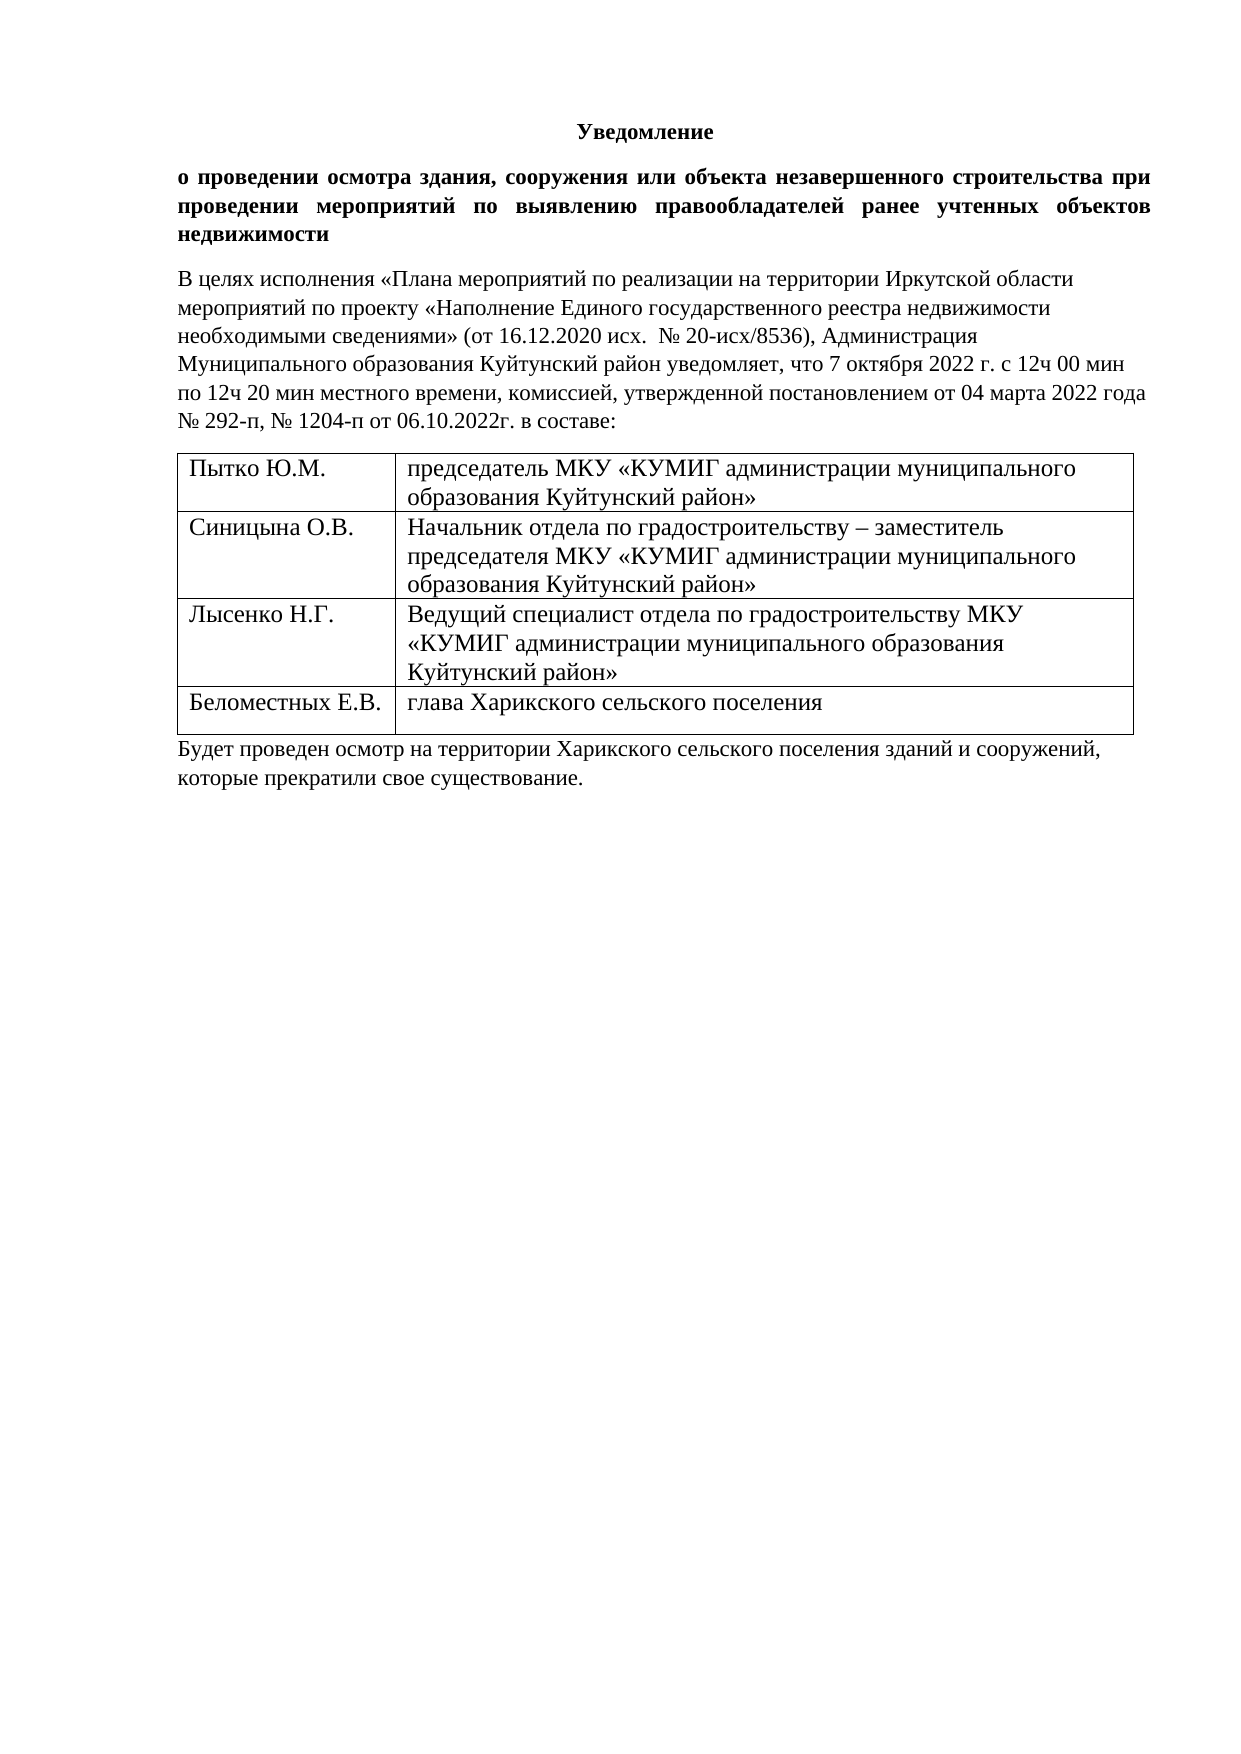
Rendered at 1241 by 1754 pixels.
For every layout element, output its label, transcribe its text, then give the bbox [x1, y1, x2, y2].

table_cell Ведущий специалист отдела по градостроительству МКУ «КУМИГ администрации муниципального образования Куйтунский район» [396, 599, 1133, 686]
table_cell Беломестных Е.В. [178, 687, 395, 734]
table_cell Синицына О.В. [178, 512, 395, 598]
table_header Пытко Ю.М. [178, 454, 395, 511]
text В целях исполнения «Плана мероприятий по реализации на территории Иркутской области мероприятий по проекту «Наполнение Единого государственного реестра недвижимости необходимыми сведениями» (от 16.12.2020 исх. № 20-исх/8536), Администрация Муниципального образования Куйтунский район уведомляет, что 7 октября 2022 г. с 12ч 00 мин по 12ч 20 мин местного времени, комиссией, утвержденной постановлением от 04 марта 2022 года № 292-п, № 1204-п от 06.10.2022г. в составе: [177, 265, 1152, 434]
table_cell Начальник отдела по градостроительству – заместитель председателя МКУ «КУМИГ администрации муниципального образования Куйтунский район» [396, 512, 1133, 598]
text Уведомление [177, 118, 1152, 144]
text Будет проведен осмотр на территории Харикского сельского поселения зданий и сооружений, которые прекратили свое существование. [177, 735, 1152, 790]
table_cell глава Харикского сельского поселения [396, 687, 1133, 734]
table_cell Лысенко Н.Г. [178, 599, 395, 686]
table_header председатель МКУ «КУМИГ администрации муниципального образования Куйтунский район» [396, 454, 1133, 511]
text о проведении осмотра здания, сооружения или объекта незавершенного строительства при проведении мероприятий по выявлению правообладателей ранее учтенных объектов недвижимости [177, 163, 1152, 246]
